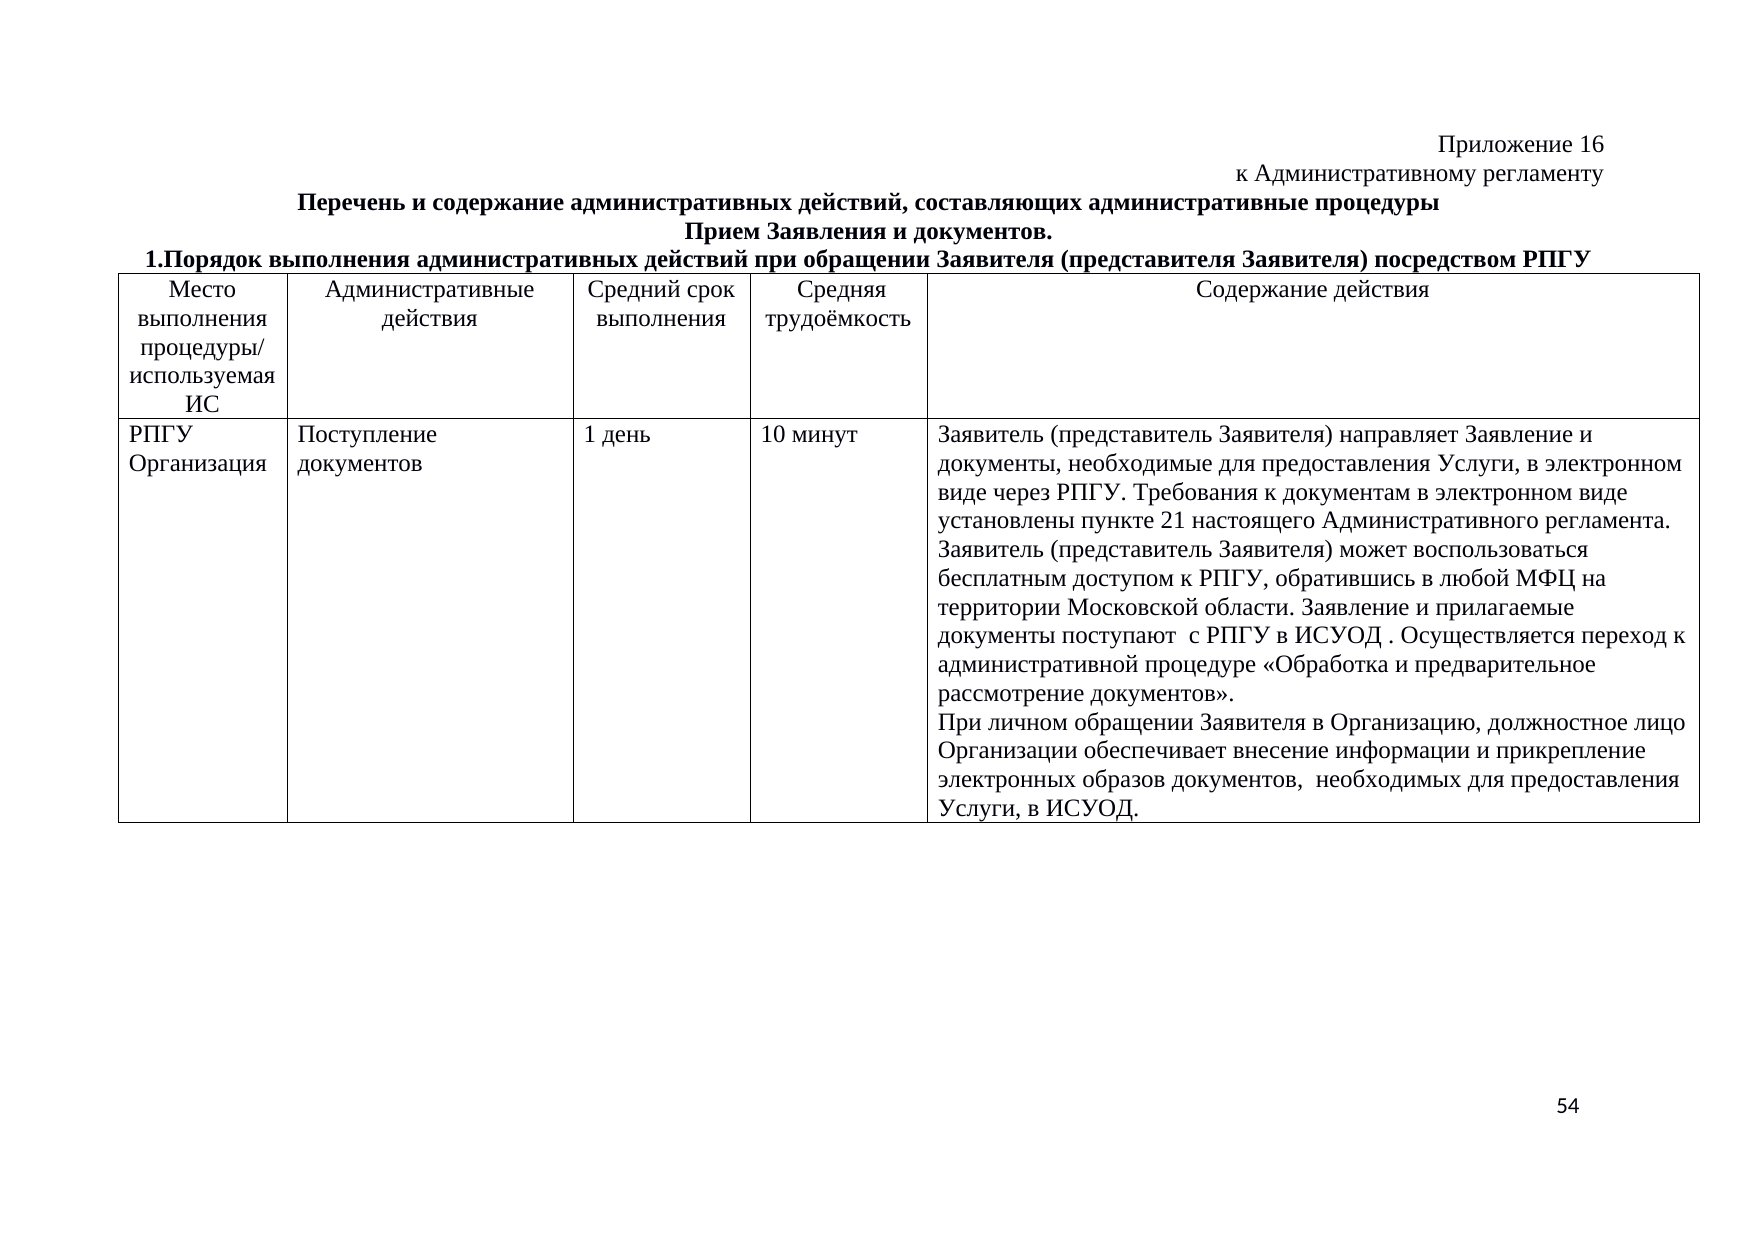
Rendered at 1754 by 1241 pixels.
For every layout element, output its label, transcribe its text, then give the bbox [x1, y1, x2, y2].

text Прием Заявления и документов. [133, 216, 1604, 244]
text к Административному регламенту [783, 158, 1604, 187]
table_cell Поступление документов [288, 419, 573, 822]
table_header Содержание действия [928, 274, 1699, 418]
table_header Средняя трудоёмкость [751, 274, 927, 418]
table_cell 10 минут [751, 419, 927, 822]
text Перечень и содержание административных действий, составляющих административные процедуры [133, 187, 1604, 216]
table_header Административные действия [288, 274, 573, 418]
table_cell 1 день [574, 419, 750, 822]
text 1.Порядок выполнения административных действий при обращении Заявителя (представителя Заявителя) посредством РПГУ [133, 244, 1604, 273]
table_header Место выполнения процедуры/ используемая ИС [119, 274, 287, 418]
table_cell РПГУ Организация [119, 419, 287, 822]
table_header Средний срок выполнения [574, 274, 750, 418]
table_cell Заявитель (представитель Заявителя) направляет Заявление и документы, необходимые для предоставления Услуги, в электронном виде через РПГУ. Требования к документам в электронном виде установлены пункте 21 настоящего Административного регламента. Заявитель (представитель Заявителя) может воспользоваться бесплатным доступом к РПГУ, обратившись в любой МФЦ на территории Московской области. Заявление и прилагаемые документы поступают с РПГУ в ИСУОД . Осуществляется переход к административной процедуре «Обработка и предварительное рассмотрение документов». При личном обращении Заявителя в Организацию, должностное лицо Организации обеспечивает внесение информации и прикрепление электронных образов документов, необходимых для предоставления Услуги, в ИСУОД. [928, 419, 1699, 822]
text Приложение 16 [783, 129, 1604, 158]
